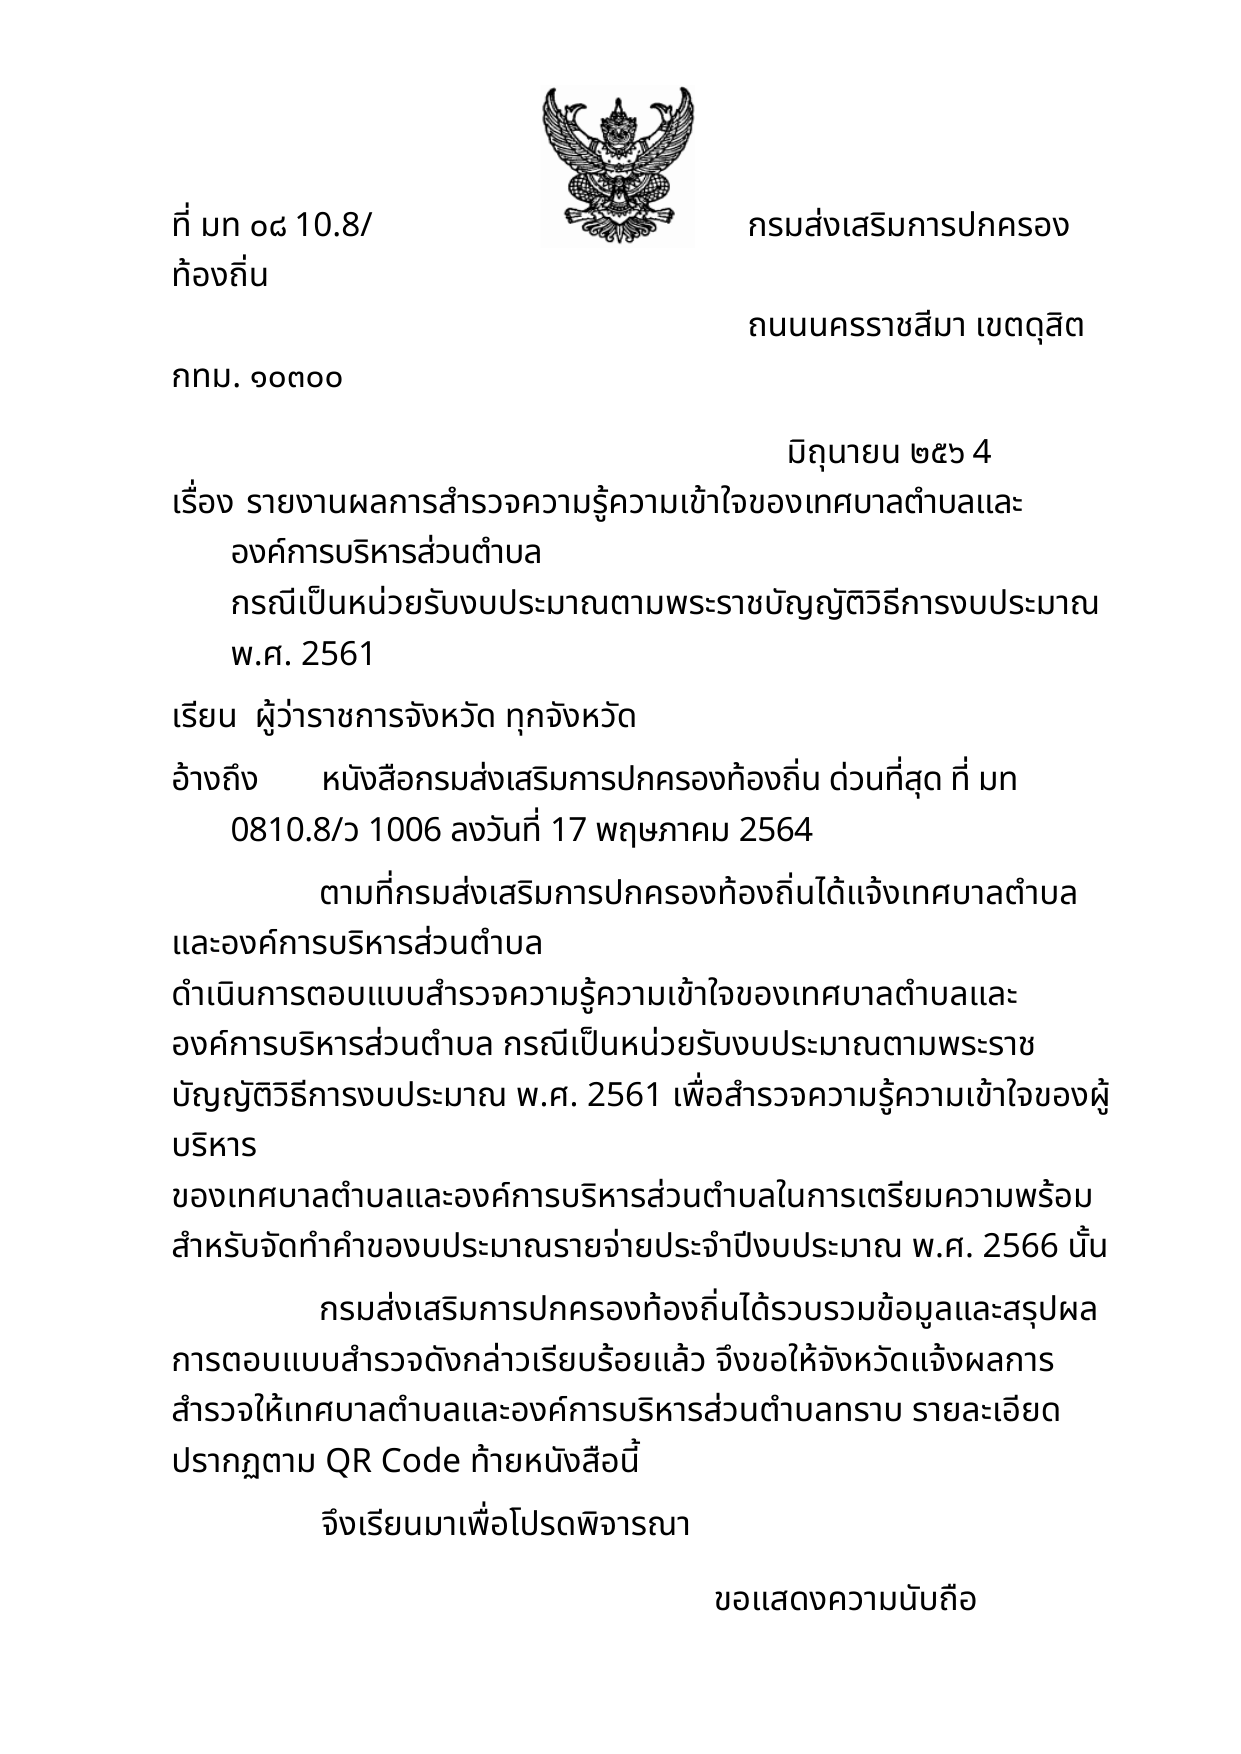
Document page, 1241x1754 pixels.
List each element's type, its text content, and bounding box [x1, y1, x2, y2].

text เรียน ผู้ว่าราชการจังหวัด ทุกจังหวัด [171, 692, 1135, 743]
text จึงเรียนมาเพื่อโปรดพิจารณา [171, 1499, 1116, 1550]
text อ้างถึง หนังสือกรมส่งเสริมการปกครองท้องถิ่น ด่วนที่สุด ที่ มท 0810.8/ว 1006 ลงวันที่ 17 พฤษภาคม 2564 [171, 755, 1116, 856]
text ตามที่กรมส่งเสริมการปกครองท้องถิ่นได้แจ้งเทศบาลตำบลและองค์การบริหารส่วนตำบล ดำเนินการตอบแบบสำรวจความรู้ความเข้าใจของเทศบาลตำบลและองค์การบริหารส่วนตำบล กรณีเป็นหน่วยรับงบประมาณตามพระราชบัญญัติวิธีการงบประมาณ พ.ศ. 2561 เพื่อสำรวจความรู้ความเข้าใจของผู้บริหาร ของเทศบาลตำบลและองค์การบริหารส่วนตำบลในการเตรียมความพร้อมสำหรับจัดทำคำของบประมาณรายจ่ายประจำปีงบประมาณ พ.ศ. 2566 นั้น [171, 869, 1116, 1273]
text ที่ มท ๐๘10.8/ กรมส่งเสริมการปกครองท้องถิ่น [171, 200, 1116, 301]
text ถนนนครราชสีมา เขตดุสิต กทม. ๑๐๓๐๐ [171, 301, 1116, 402]
text มิถุนายน ๒๕๖4 [171, 427, 1116, 478]
text เรื่อง รายงานผลการสำรวจความรู้ความเข้าใจของเทศบาลตำบลและองค์การบริหารส่วนตำบล กรณีเป็นหน่วยรับงบประมาณตามพระราชบัญญัติวิธีการงบประมาณ พ.ศ. 2561 [171, 478, 1116, 680]
text ขอแสดงความนับถือ [171, 1575, 1116, 1625]
text กรมส่งเสริมการปกครองท้องถิ่นได้รวบรวมข้อมูลและสรุปผลการตอบแบบสำรวจดังกล่าวเรียบร้อยแล้ว จึงขอให้จังหวัดแจ้งผลการสำรวจให้เทศบาลตำบลและองค์การบริหารส่วนตำบลทราบ รายละเอียดปรากฏตาม QR Code ท้ายหนังสือนี้ [171, 1285, 1116, 1487]
